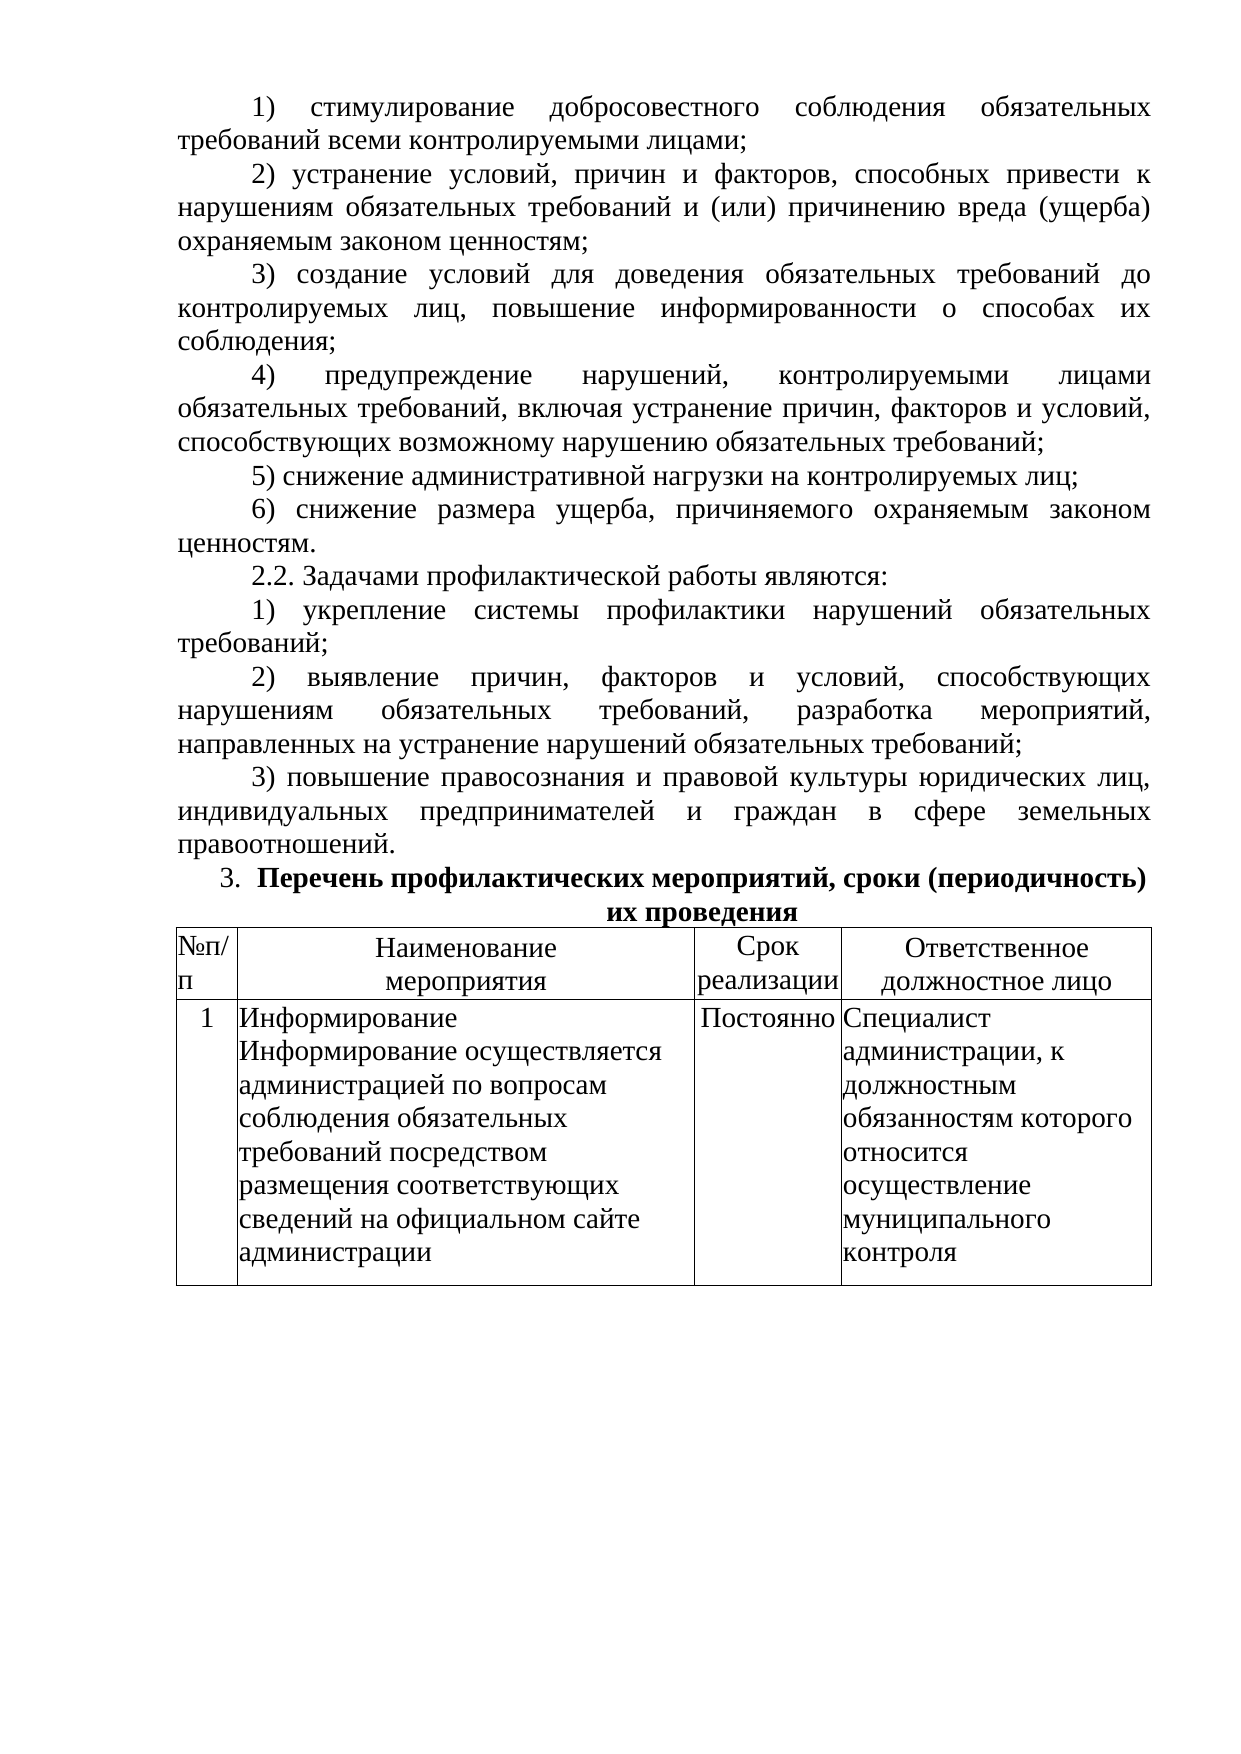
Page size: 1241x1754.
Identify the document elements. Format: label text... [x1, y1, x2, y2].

text 3) повышение правосознания и правовой культуры юридических лиц, индивидуальных предпринимателей и граждан в сфере земельных правоотношений. [177, 759, 1152, 860]
text 2) выявление причин, факторов и условий, способствующих нарушениям обязательных требований, разработка мероприятий, направленных на устранение нарушений обязательных требований; [177, 659, 1152, 759]
table_cell 1 [177, 1000, 237, 1285]
text 4) предупреждение нарушений, контролируемыми лицами обязательных требований, включая устранение причин, факторов и условий, способствующих возможному нарушению обязательных требований; [177, 357, 1152, 458]
table_cell Информирование Информирование осуществляется администрацией по вопросам соблюдения обязательных требований посредством размещения соответствующих сведений на официальном сайте администрации [238, 1000, 694, 1285]
text 6) снижение размера ущерба, причиняемого охраняемым законом ценностям. [177, 491, 1152, 558]
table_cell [842, 1000, 1151, 1285]
text 2.2. Задачами профилактической работы являются: [177, 558, 1152, 592]
text 1) стимулирование добросовестного соблюдения обязательных требований всеми контролируемыми лицами; [177, 89, 1152, 156]
table_header Срок реализации мероприятия [695, 928, 841, 999]
table_header Ответственное должностное лицо [842, 928, 1151, 999]
table_header №п/п [177, 928, 237, 999]
list Перечень профилактических мероприятий, сроки (периодичность) их проведения [215, 860, 1152, 927]
text 5) снижение административной нагрузки на контролируемых лиц; [177, 458, 1152, 491]
table_cell Постоянно [695, 1000, 841, 1285]
text 2) устранение условий, причин и факторов, способных привести к нарушениям обязательных требований и (или) причинению вреда (ущерба) охраняемым законом ценностям; [177, 156, 1152, 256]
table_header Наименование мероприятия [238, 928, 694, 999]
text 3) создание условий для доведения обязательных требований до контролируемых лиц, повышение информированности о способах их соблюдения; [177, 256, 1152, 357]
text 1) укрепление системы профилактики нарушений обязательных требований; [177, 592, 1152, 659]
